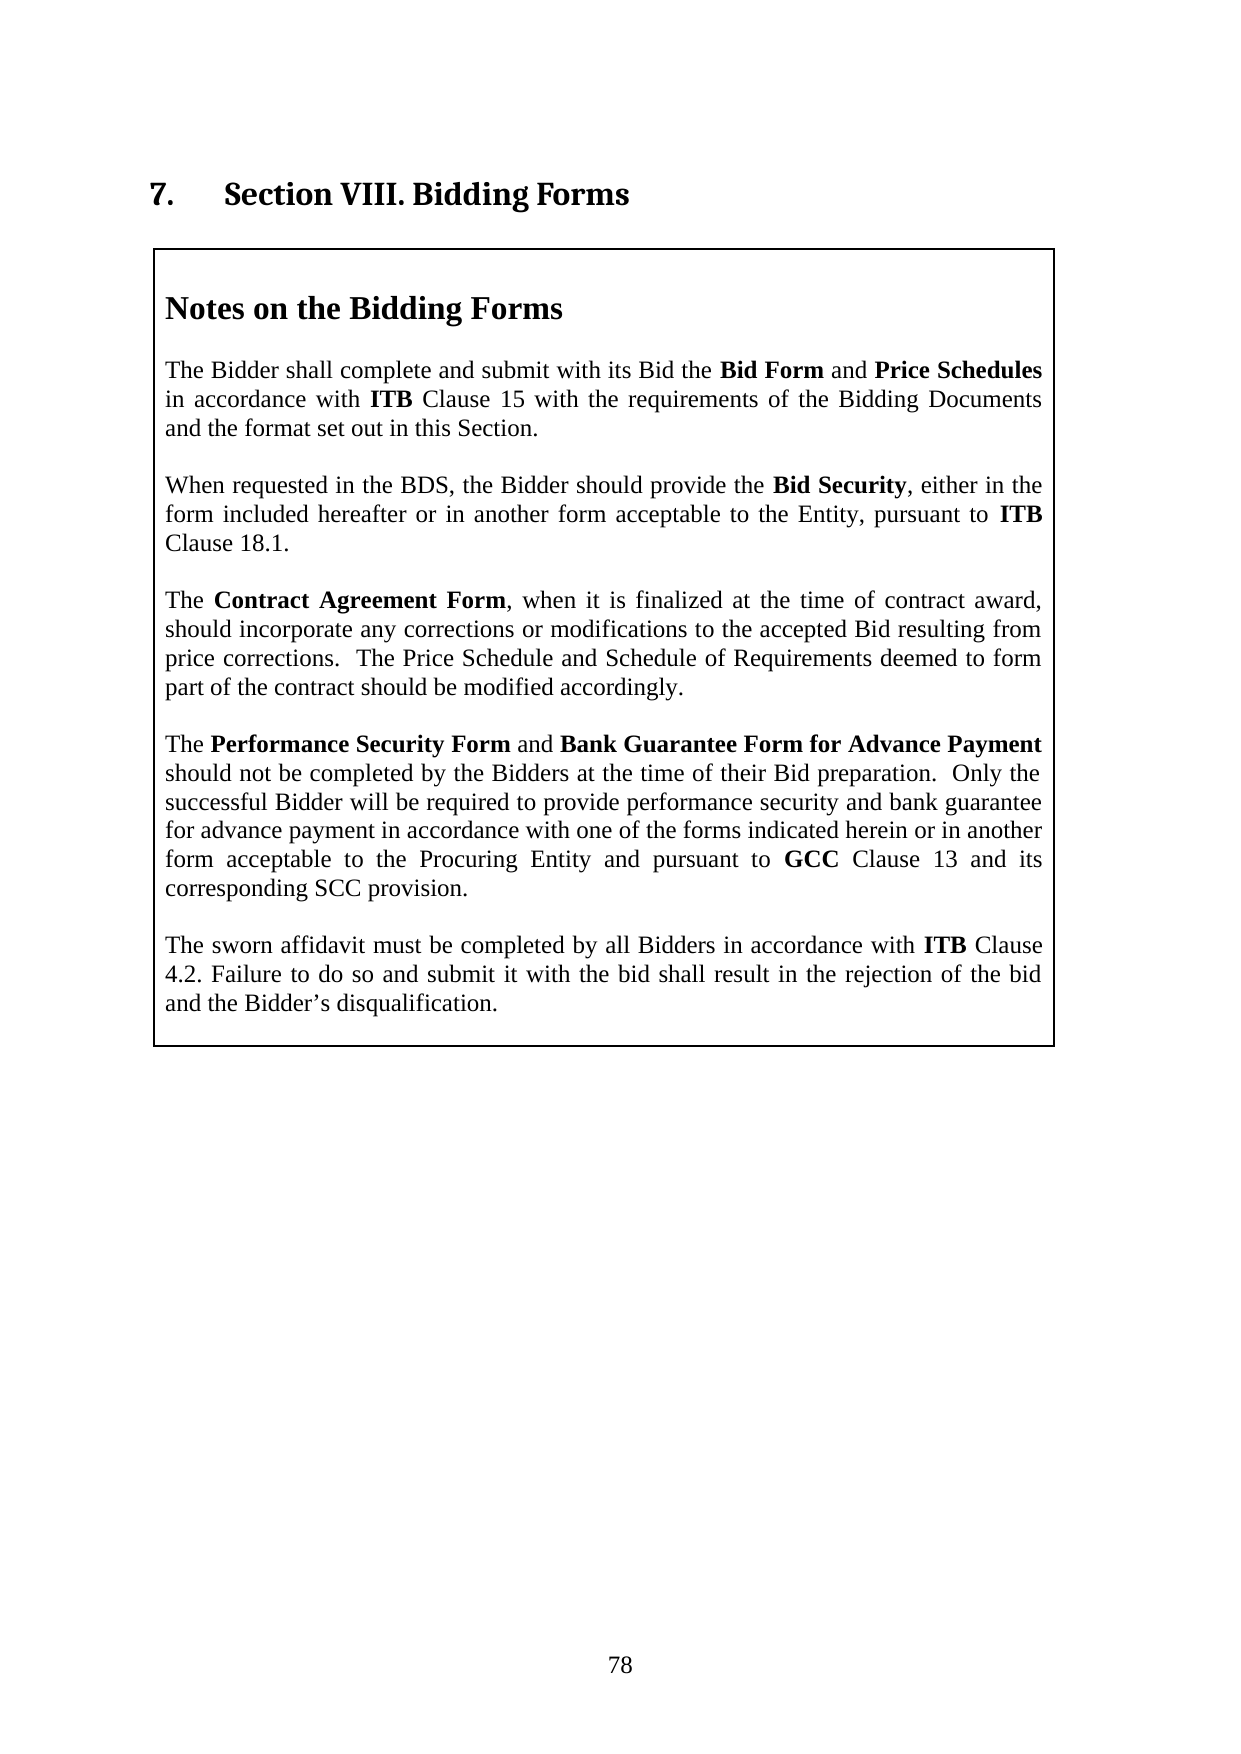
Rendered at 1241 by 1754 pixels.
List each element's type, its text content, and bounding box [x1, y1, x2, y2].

table_header Notes on the Bidding Forms The Bidder shall complete and submit with its Bid the Bid Form and Price Schedules in accordance with ITB Clause 15 with the requirements of the Bidding Documents and the format set out in this Section. When requested in the BDS, the Bidder should provide the Bid Security, either in the form included hereafter or in another form acceptable to the Entity, pursuant to ITB Clause 18.1. The Contract Agreement Form, when it is finalized at the time of contract award, should incorporate any corrections or modifications to the accepted Bid resulting from price corrections. The Price Schedule and Schedule of Requirements deemed to form part of the contract should be modified accordingly. The Performance Security Form and Bank Guarantee Form for Advance Payment should not be completed by the Bidders at the time of their Bid preparation. Only the successful Bidder will be required to provide performance security and bank guarantee for advance payment in accordance with one of the forms indicated herein or in another form acceptable to the Procuring Entity and pursuant to GCC Clause 13 and its corresponding SCC provision. The sworn affidavit must be completed by all Bidders in accordance with ITB Clause 4.2. Failure to do so and submit it with the bid shall result in the rejection of the bid and the Bidder’s disqualification. [155, 250, 1053, 1045]
subtitle Section VIII. Bidding Forms [150, 175, 1090, 213]
